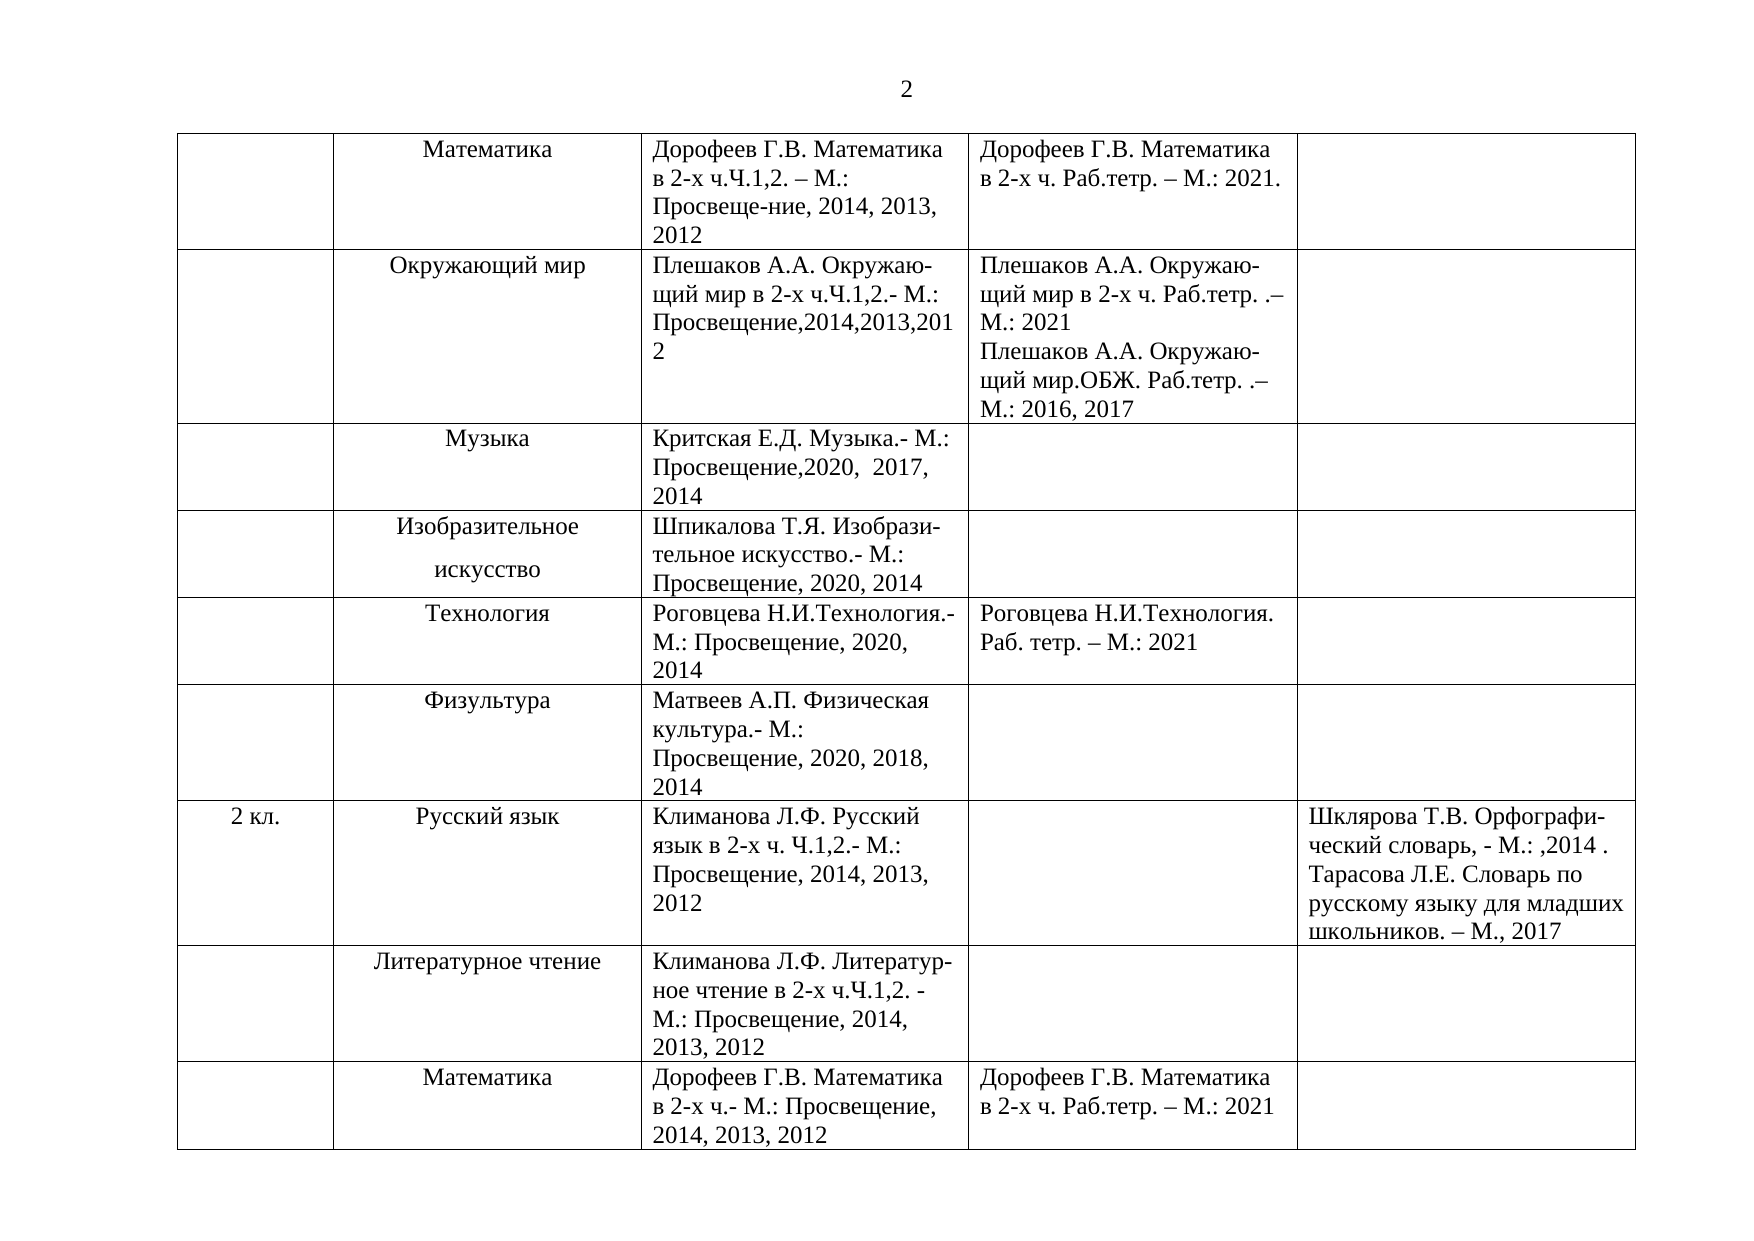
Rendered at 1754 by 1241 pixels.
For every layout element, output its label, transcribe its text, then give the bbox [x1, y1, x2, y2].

table_cell [1298, 946, 1635, 1061]
table_cell [1298, 134, 1635, 249]
table_cell [178, 946, 333, 1061]
table_cell Роговцева Н.И.Технология. Раб. тетр. – М.: 2021 [969, 598, 1297, 684]
table_cell [178, 250, 333, 422]
table_cell Дорофеев Г.В. Математика в 2-х ч.- М.: Просвещение, 2014, 2013, 2012 [642, 1062, 968, 1148]
table_cell [178, 685, 333, 800]
table_cell Дорофеев Г.В. Математика в 2-х ч. Раб.тетр. – М.: 2021. [969, 134, 1297, 249]
table_cell Математика [334, 134, 641, 249]
table_cell Дорофеев Г.В. Математика в 2-х ч.Ч.1,2. – М.: Просвеще-ние, 2014, 2013, 2012 [642, 134, 968, 249]
table_cell [1298, 511, 1635, 597]
table_cell [178, 1062, 333, 1148]
table_cell Русский язык [334, 801, 641, 945]
table_cell [178, 134, 333, 249]
table_cell [1298, 424, 1635, 510]
table_cell Шпикалова Т.Я. Изобрази-тельное искусство.- М.: Просвещение, 2020, 2014 [642, 511, 968, 597]
table_cell [969, 685, 1297, 800]
table_cell Математика [334, 1062, 641, 1148]
table_cell Шклярова Т.В. Орфографи-ческий словарь, - М.: ,2014 . Тарасова Л.Е. Словарь по русскому языку для младших школьников. – М., 2017 [1298, 801, 1635, 945]
table_cell Музыка [334, 424, 641, 510]
table_cell Окружающий мир [334, 250, 641, 422]
table_cell Технология [334, 598, 641, 684]
table_cell Плешаков А.А. Окружаю-щий мир в 2-х ч.Ч.1,2.- М.: Просвещение,2014,2013,2012 [642, 250, 968, 422]
table_cell Матвеев А.П. Физическая культура.- М.: Просвещение, 2020, 2018, 2014 [642, 685, 968, 800]
table_cell [969, 424, 1297, 510]
table_cell [178, 511, 333, 597]
table_cell [178, 598, 333, 684]
table_cell Роговцева Н.И.Технология.- М.: Просвещение, 2020, 2014 [642, 598, 968, 684]
table_cell 2 кл. [178, 801, 333, 945]
table_cell [178, 424, 333, 510]
table_cell Критская Е.Д. Музыка.- М.: Просвещение,2020, 2017, 2014 [642, 424, 968, 510]
table_cell [969, 511, 1297, 597]
table_cell [1298, 598, 1635, 684]
table_cell [969, 801, 1297, 945]
table_cell [1298, 685, 1635, 800]
table_cell [969, 946, 1297, 1061]
table_cell Климанова Л.Ф. Литератур-ное чтение в 2-х ч.Ч.1,2. - М.: Просвещение, 2014, 2013, 2012 [642, 946, 968, 1061]
table_cell Климанова Л.Ф. Русский язык в 2-х ч. Ч.1,2.- М.: Просвещение, 2014, 2013, 2012 [642, 801, 968, 945]
table_cell Изобразительное искусство [334, 511, 641, 597]
table_cell Плешаков А.А. Окружаю-щий мир в 2-х ч. Раб.тетр. .– М.: 2021 Плешаков А.А. Окружаю-щий мир.ОБЖ. Раб.тетр. .– М.: 2016, 2017 [969, 250, 1297, 422]
table_cell [1298, 250, 1635, 422]
table_cell [1298, 1062, 1635, 1148]
table_cell Литературное чтение [334, 946, 641, 1061]
table_cell Дорофеев Г.В. Математика в 2-х ч. Раб.тетр. – М.: 2021 [969, 1062, 1297, 1148]
table_cell Физультура [334, 685, 641, 800]
